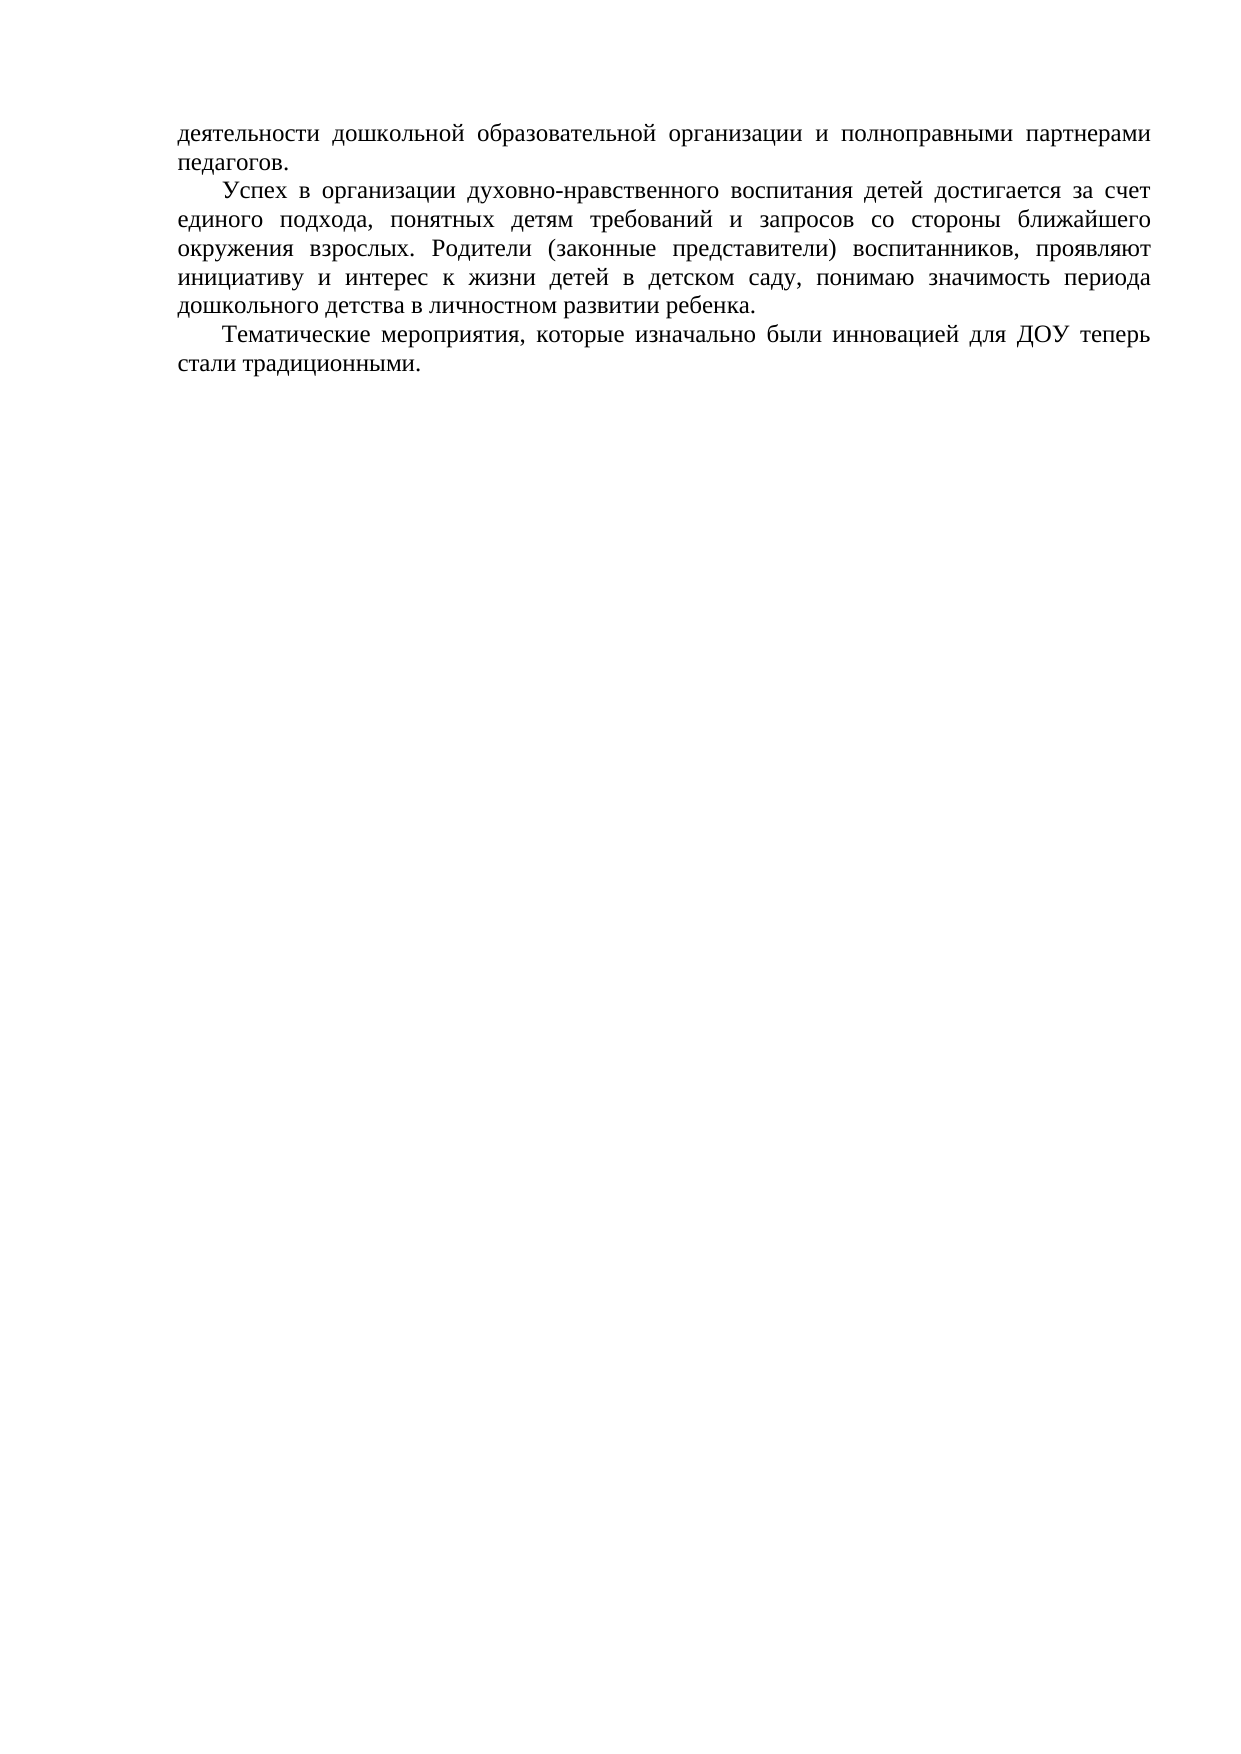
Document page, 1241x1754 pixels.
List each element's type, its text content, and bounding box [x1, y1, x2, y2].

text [177, 118, 1152, 176]
text Тематические мероприятия, которые изначально были инновацией для ДОУ теперь стали традиционными. [177, 319, 1152, 377]
text Успех в организации духовно-нравственного воспитания детей достигается за счет единого подхода, понятных детям требований и запросов со стороны ближайшего окружения взрослых. Родители (законные представители) воспитанников, проявляют инициативу и интерес к жизни детей в детском саду, понимаю значимость периода дошкольного детства в личностном развитии ребенка. [177, 176, 1152, 319]
